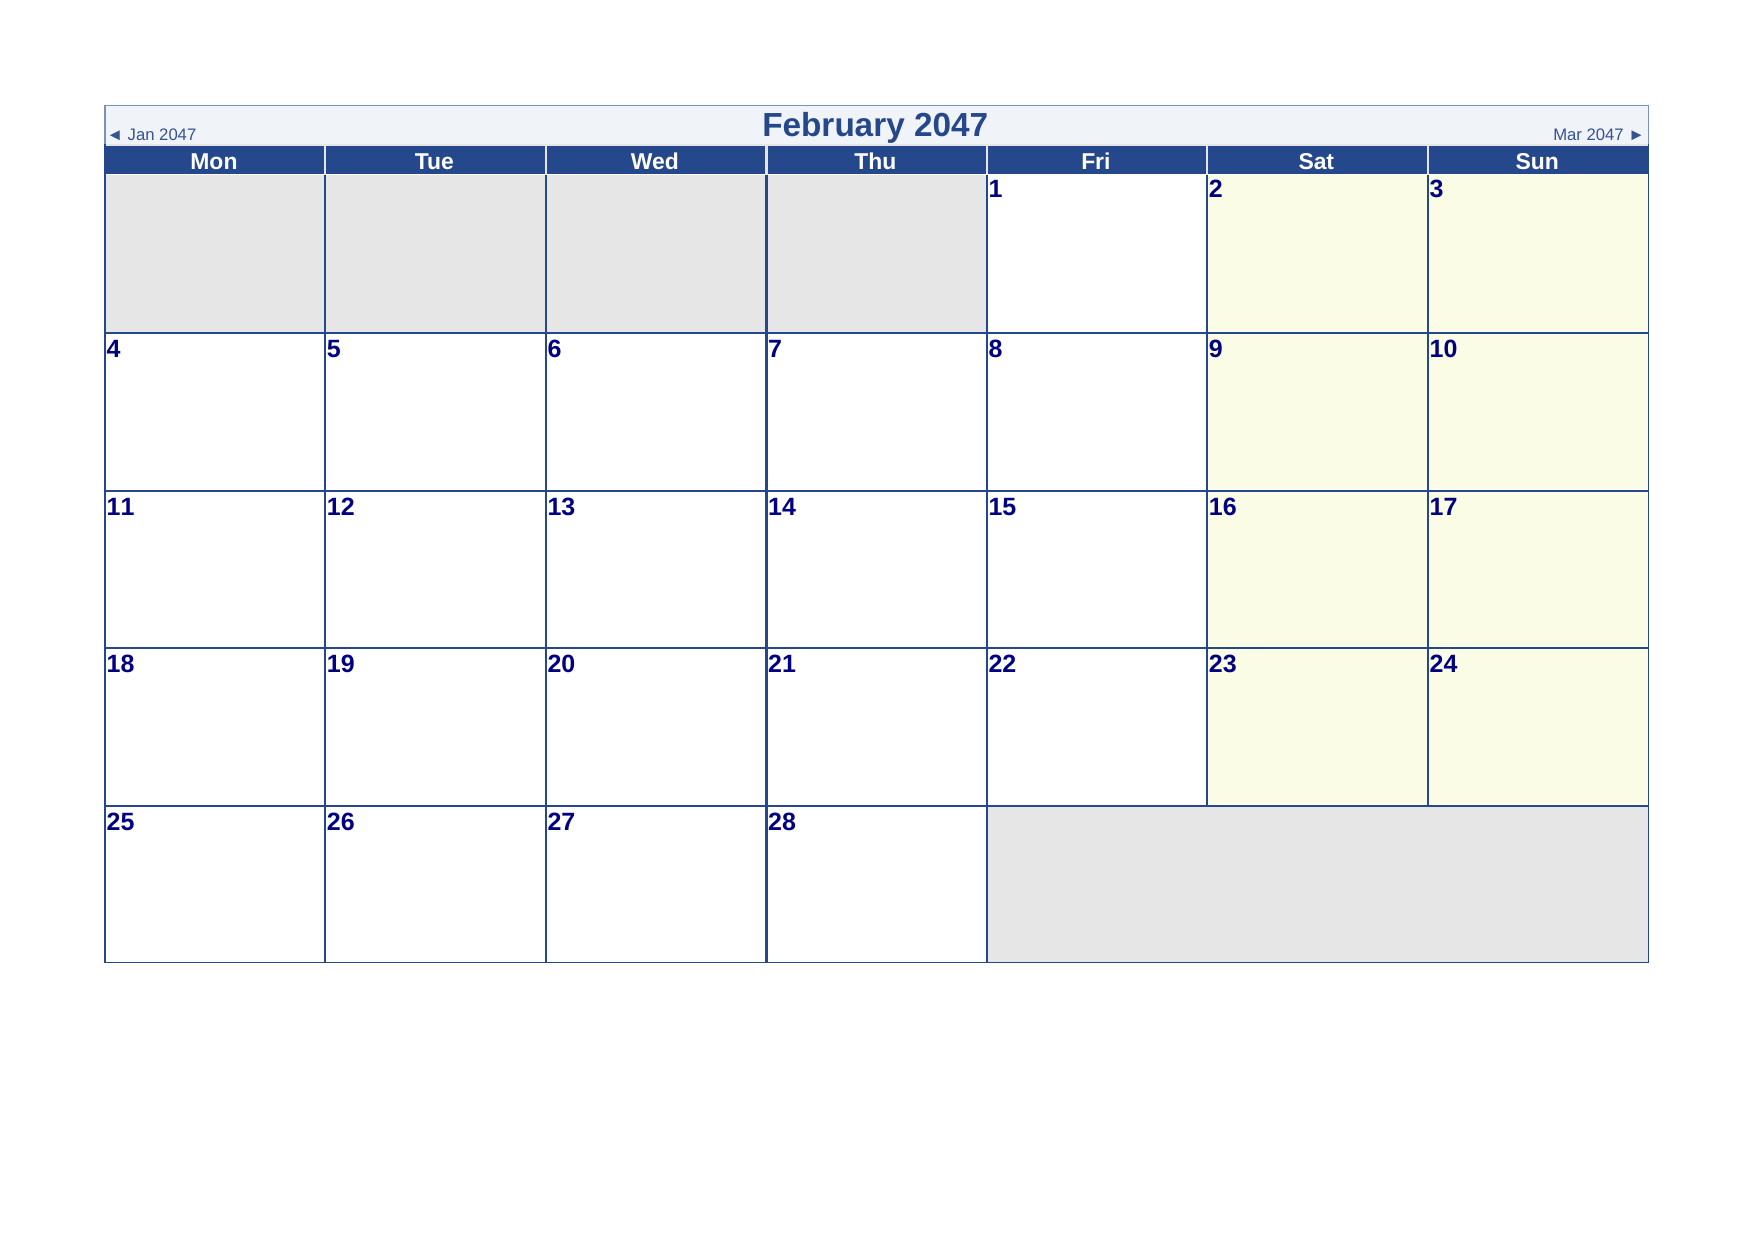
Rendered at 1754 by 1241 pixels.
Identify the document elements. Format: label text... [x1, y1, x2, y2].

table_cell 27 [547, 807, 765, 962]
table_cell 5 [326, 334, 545, 489]
table_cell [547, 175, 765, 332]
table_cell Thu [768, 146, 986, 174]
table_cell 8 [988, 334, 1206, 489]
table_cell 6 [547, 334, 765, 489]
table_cell 18 [106, 649, 324, 804]
table_header ◄ Jan 2047 [106, 106, 325, 144]
table_cell 17 [1429, 492, 1648, 647]
table_cell [768, 175, 986, 332]
table_header Mar 2047 ► [1428, 106, 1648, 144]
table_cell 7 [768, 334, 986, 489]
table_cell 24 [1429, 649, 1648, 804]
table_cell 23 [1208, 649, 1427, 804]
table_cell 15 [988, 492, 1206, 647]
table_cell [988, 807, 1648, 962]
table_cell Sat [1208, 146, 1427, 174]
table_cell Fri [988, 146, 1206, 174]
table_cell 14 [768, 492, 986, 647]
table_cell Tue [326, 146, 545, 174]
table_cell 10 [1429, 334, 1648, 489]
table_cell 26 [326, 807, 545, 962]
table_cell 9 [1208, 334, 1427, 489]
table_cell 4 [106, 334, 324, 489]
table_cell 11 [106, 492, 324, 647]
table_header February 2047 [325, 106, 1428, 144]
table_cell 12 [326, 492, 545, 647]
table_cell 28 [768, 807, 986, 962]
table_cell 1 [988, 175, 1206, 332]
table_cell [106, 175, 324, 332]
table_cell 13 [547, 492, 765, 647]
table_cell 21 [768, 649, 986, 804]
table_cell 16 [1208, 492, 1427, 647]
table_cell 3 [1429, 175, 1648, 332]
table_cell 22 [988, 649, 1206, 804]
table_cell 19 [326, 649, 545, 804]
table_cell Sun [1429, 146, 1648, 174]
table_cell 25 [106, 807, 324, 962]
table_cell Mon [106, 146, 324, 174]
table_cell Wed [547, 146, 765, 174]
table_cell 20 [547, 649, 765, 804]
table_cell [326, 175, 545, 332]
table_cell 2 [1208, 175, 1427, 332]
